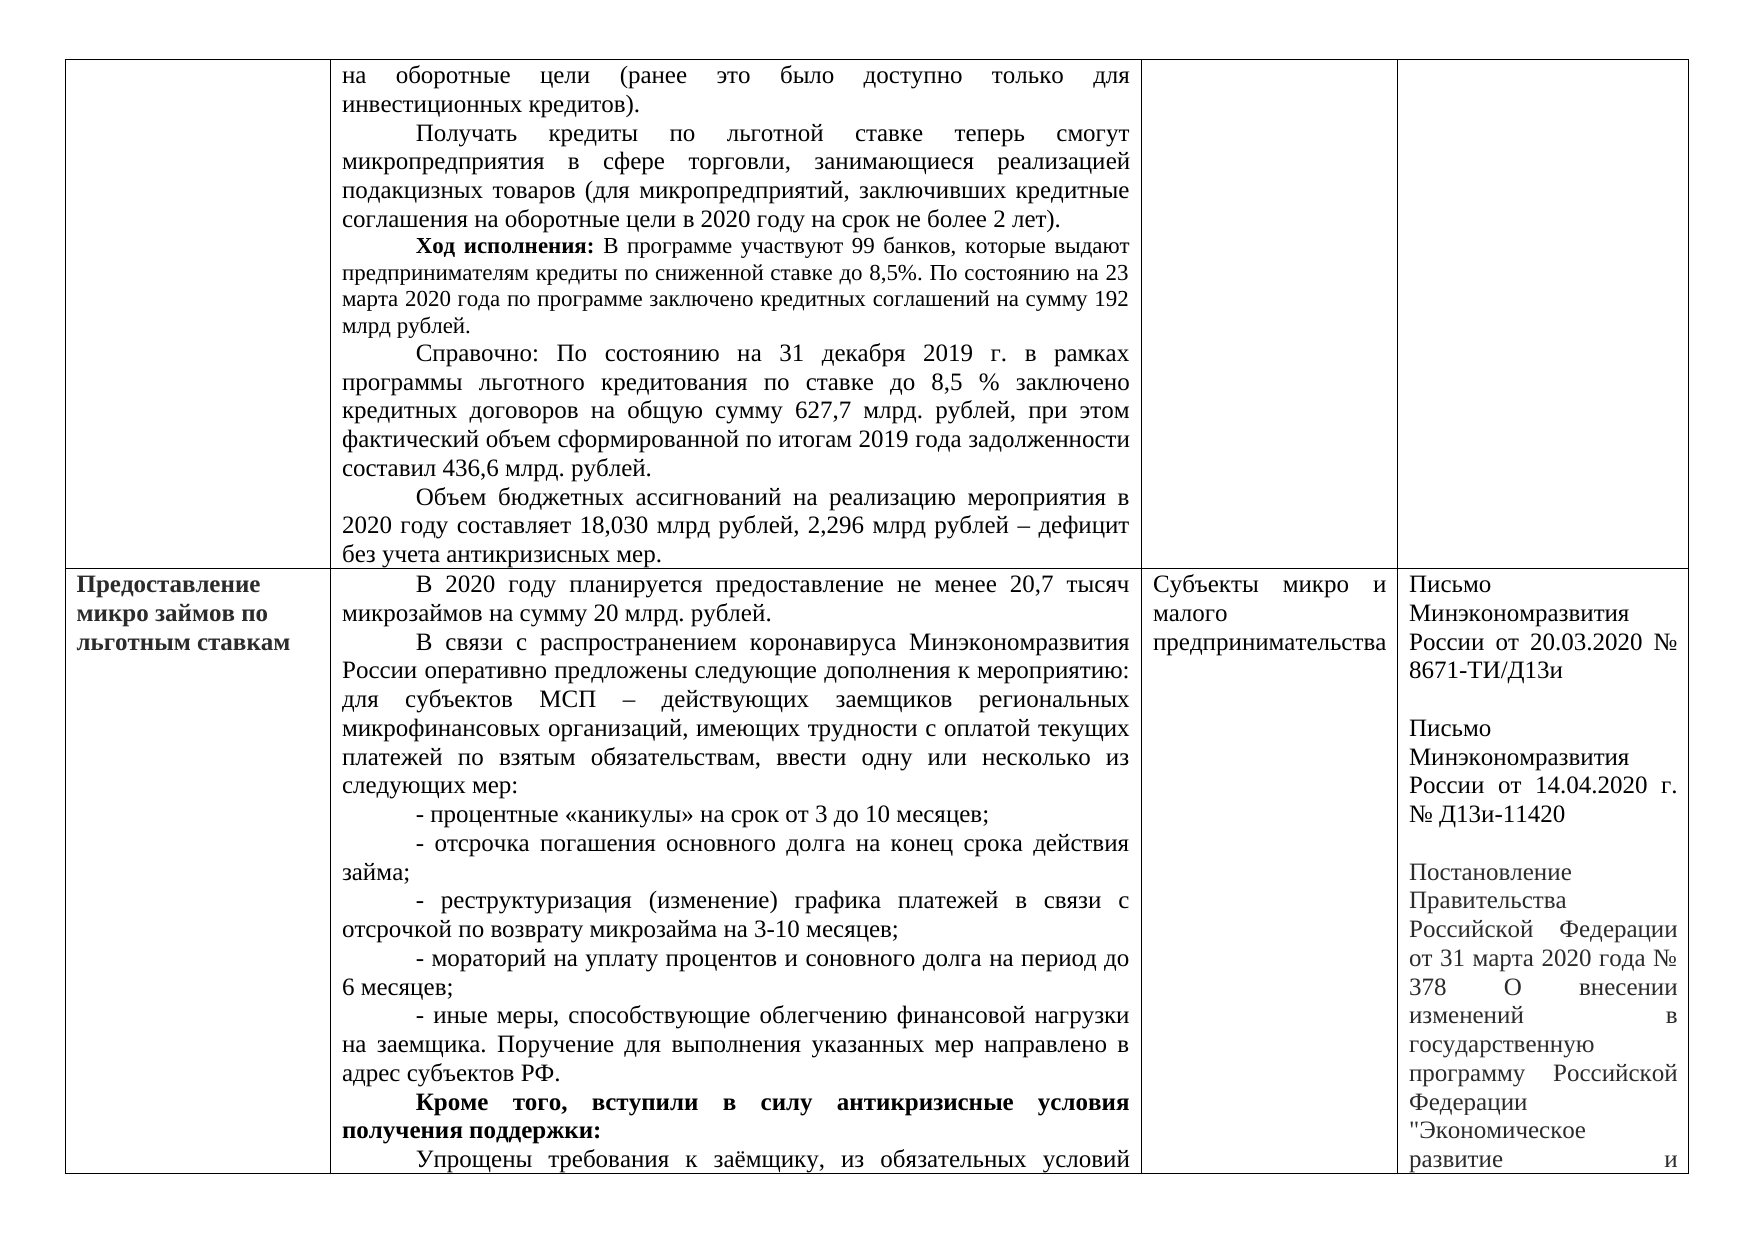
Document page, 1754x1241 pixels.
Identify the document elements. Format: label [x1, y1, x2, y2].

table_cell [66, 569, 330, 1173]
table_cell [1142, 569, 1397, 1173]
table_cell [1398, 569, 1688, 1173]
table_cell [331, 60, 1141, 568]
table_cell [66, 60, 330, 568]
table_cell [1142, 60, 1397, 568]
table_cell [1398, 60, 1688, 568]
table_cell [331, 569, 1141, 1173]
